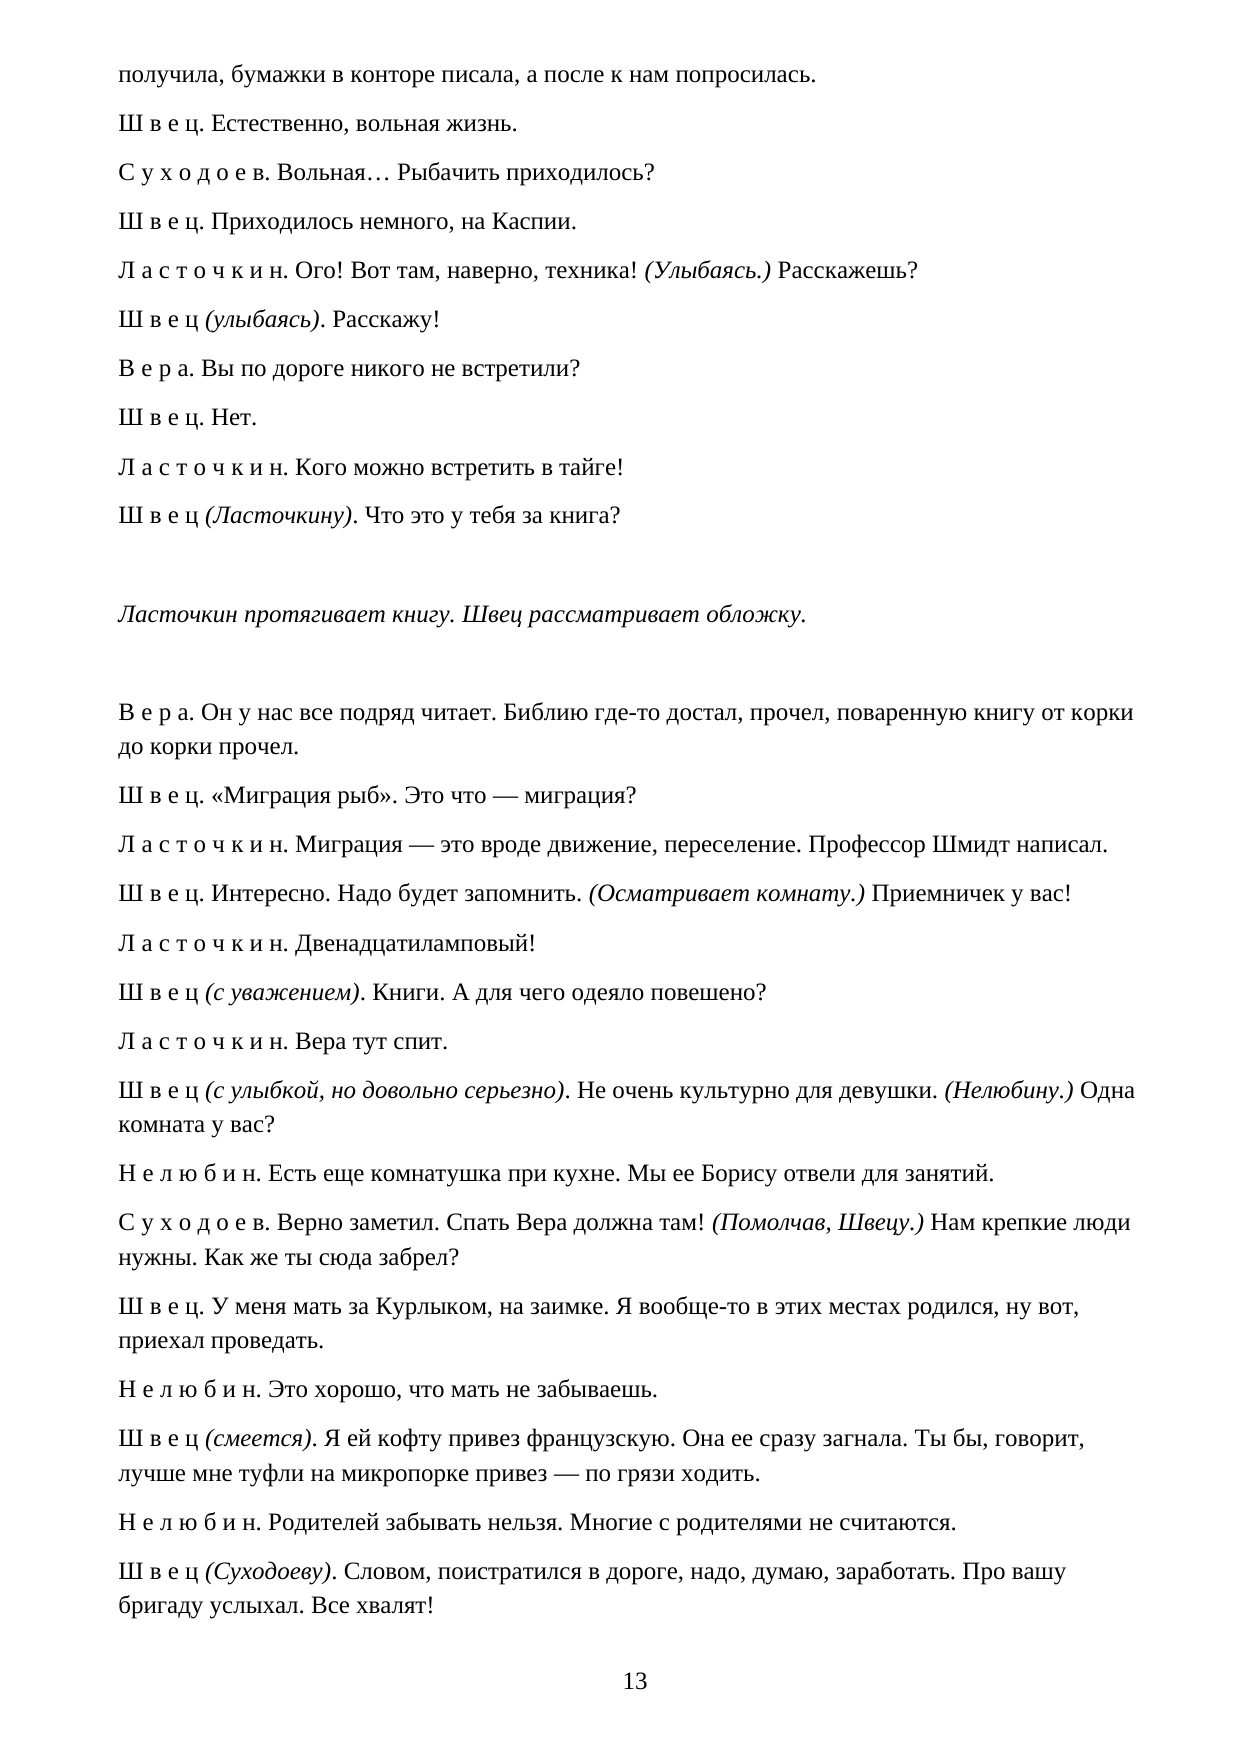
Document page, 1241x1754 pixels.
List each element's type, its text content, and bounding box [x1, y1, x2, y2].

text Ш в е ц (улыбаясь). Расскажу! [118, 304, 1152, 333]
text Л а с т о ч к и н. Ого! Вот там, наверно, техника! (Улыбаясь.) Расскажешь? [118, 255, 1152, 284]
text Л а с т о ч к и н. Кого можно встретить в тайге! [118, 452, 1152, 480]
text Ш в е ц. Нет. [118, 402, 1152, 431]
text Ш в е ц. Приходилось немного, на Каспии. [118, 206, 1152, 235]
text Ш в е ц (смеется). Я ей кофту привез французскую. Она ее сразу загнала. Ты бы, говорит, лучше мне туфли на микропорке привез — по грязи ходить. [118, 1423, 1152, 1487]
text С у х о д о е в. Вольная… Рыбачить приходилось? [118, 157, 1152, 186]
text Н е л ю б и н. Есть еще комнатушка при кухне. Мы ее Борису отвели для занятий. [118, 1158, 1152, 1187]
text Л а с т о ч к и н. Миграция — это вроде движение, переселение. Профессор Шмидт написал. [118, 829, 1152, 858]
text Ш в е ц (Суходоеву). Словом, поистратился в дороге, надо, думаю, заработать. Про вашу бригаду услыхал. Все хвалят! [118, 1556, 1152, 1619]
text Ш в е ц. Интересно. Надо будет запомнить. (Осматривает комнату.) Приемничек у вас! [118, 878, 1152, 907]
text Ш в е ц. «Миграция рыб». Это что — миграция? [118, 780, 1152, 809]
text Н е л ю б и н. Родителей забывать нельзя. Многие с родителями не считаются. [118, 1507, 1152, 1536]
text Н е л ю б и н. Это хорошо, что мать не забываешь. [118, 1374, 1152, 1403]
text В е р а. Он у нас все подряд читает. Библию где-то достал, прочел, поваренную книгу от корки до корки прочел. [118, 697, 1152, 760]
text Л а с т о ч к и н. Вера тут спит. [118, 1026, 1152, 1054]
text Ласточкин протягивает книгу. Швец рассматривает обложку. [118, 599, 1152, 627]
text С у х о д о е в. Верно заметил. Спать Вера должна там! (Помолчав, Швецу.) Нам крепкие люди нужны. Как же ты сюда забрел? [118, 1207, 1152, 1271]
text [118, 59, 1152, 88]
text Ш в е ц (с улыбкой, но довольно серьезно). Не очень культурно для девушки. (Нелюбину.) Одна комната у вас? [118, 1075, 1152, 1138]
text Ш в е ц (Ласточкину). Что это у тебя за книга? [118, 501, 1152, 529]
text Л а с т о ч к и н. Двенадцатиламповый! [118, 928, 1152, 956]
text Ш в е ц. У меня мать за Курлыком, на заимке. Я вообще-то в этих местах родился, ну вот, приехал проведать. [118, 1291, 1152, 1354]
text В е р а. Вы по дороге никого не встретили? [118, 353, 1152, 382]
text Ш в е ц. Естественно, вольная жизнь. [118, 108, 1152, 137]
text Ш в е ц (с уважением). Книги. А для чего одеяло повешено? [118, 977, 1152, 1005]
